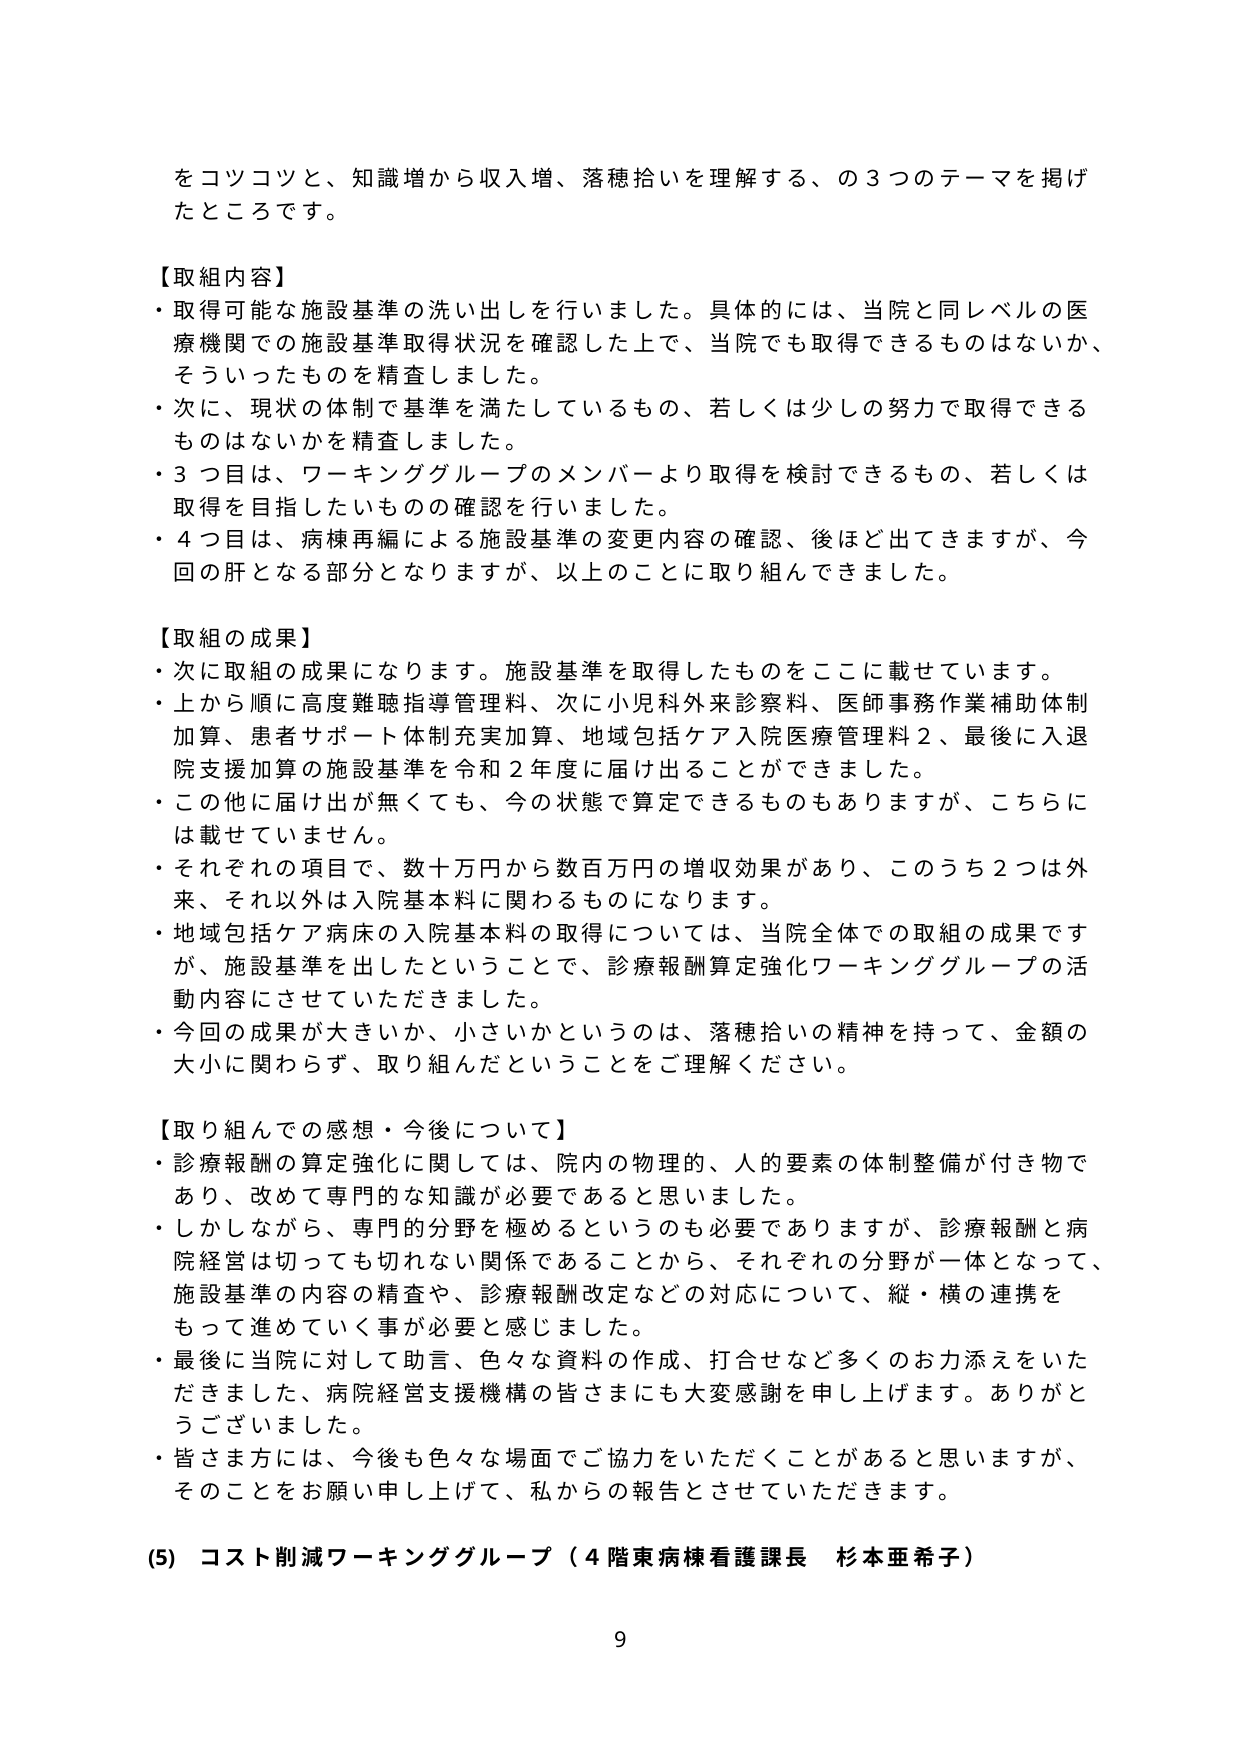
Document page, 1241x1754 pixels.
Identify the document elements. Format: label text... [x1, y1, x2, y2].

text ・しかしながら、専門的分野を極めるというのも必要でありますが、診療報酬と病院経営は切っても切れない関係であることから、それぞれの分野が一体となって、施設基準の内容の精査や、診療報酬改定などの対応について、縦・横の連携をもって進めていく事が必要と感じました。 [148, 1211, 1092, 1342]
text ・3つ目は、ワーキンググループのメンバーより取得を検討できるもの、若しくは取得を目指したいものの確認を行いました。 [148, 456, 1092, 522]
text ・皆さま方には、今後も色々な場面でご協力をいただくことがあると思いますが、そのことをお願い申し上げて、私からの報告とさせていただきます。 [148, 1441, 1092, 1506]
text ・次に取組の成果になります。施設基準を取得したものをここに載せています。 [148, 653, 1092, 686]
text 【取組の成果】 [148, 620, 1092, 653]
text 【取り組んでの感想・今後について】 [148, 1112, 1092, 1145]
text ・地域包括ケア病床の入院基本料の取得については、当院全体での取組の成果ですが、施設基準を出したということで、診療報酬算定強化ワーキンググループの活動内容にさせていただきました。 [148, 916, 1092, 1014]
text ・それぞれの項目で、数十万円から数百万円の増収効果があり、このうち２つは外来、それ以外は入院基本料に関わるものになります。 [148, 850, 1092, 916]
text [148, 161, 1092, 227]
text 【取組内容】 [148, 259, 1092, 292]
text ・今回の成果が大きいか、小さいかというのは、落穂拾いの精神を持って、金額の大小に関わらず、取り組んだということをご理解ください。 [148, 1014, 1092, 1080]
text (5) コスト削減ワーキンググループ（４階東病棟看護課長 杉本亜希子） [148, 1539, 1092, 1572]
text ・取得可能な施設基準の洗い出しを行いました。具体的には、当院と同レベルの医療機関での施設基準取得状況を確認した上で、当院でも取得できるものはないか、そういったものを精査しました。 [148, 292, 1092, 391]
text ・診療報酬の算定強化に関しては、院内の物理的、人的要素の体制整備が付き物であり、改めて専門的な知識が必要であると思いました。 [148, 1145, 1092, 1211]
text ・４つ目は、病棟再編による施設基準の変更内容の確認、後ほど出てきますが、今回の肝となる部分となりますが、以上のことに取り組んできました。 [148, 522, 1092, 587]
text ・この他に届け出が無くても、今の状態で算定できるものもありますが、こちらには載せていません。 [148, 784, 1092, 850]
text ・最後に当院に対して助言、色々な資料の作成、打合せなど多くのお力添えをいただきました、病院経営支援機構の皆さまにも大変感謝を申し上げます。ありがとうございました。 [148, 1342, 1092, 1441]
text ・次に、現状の体制で基準を満たしているもの、若しくは少しの努力で取得できるものはないかを精査しました。 [148, 391, 1092, 456]
text ・上から順に高度難聴指導管理料、次に小児科外来診察料、医師事務作業補助体制加算、患者サポート体制充実加算、地域包括ケア入院医療管理料２、最後に入退院支援加算の施設基準を令和２年度に届け出ることができました。 [148, 686, 1092, 784]
